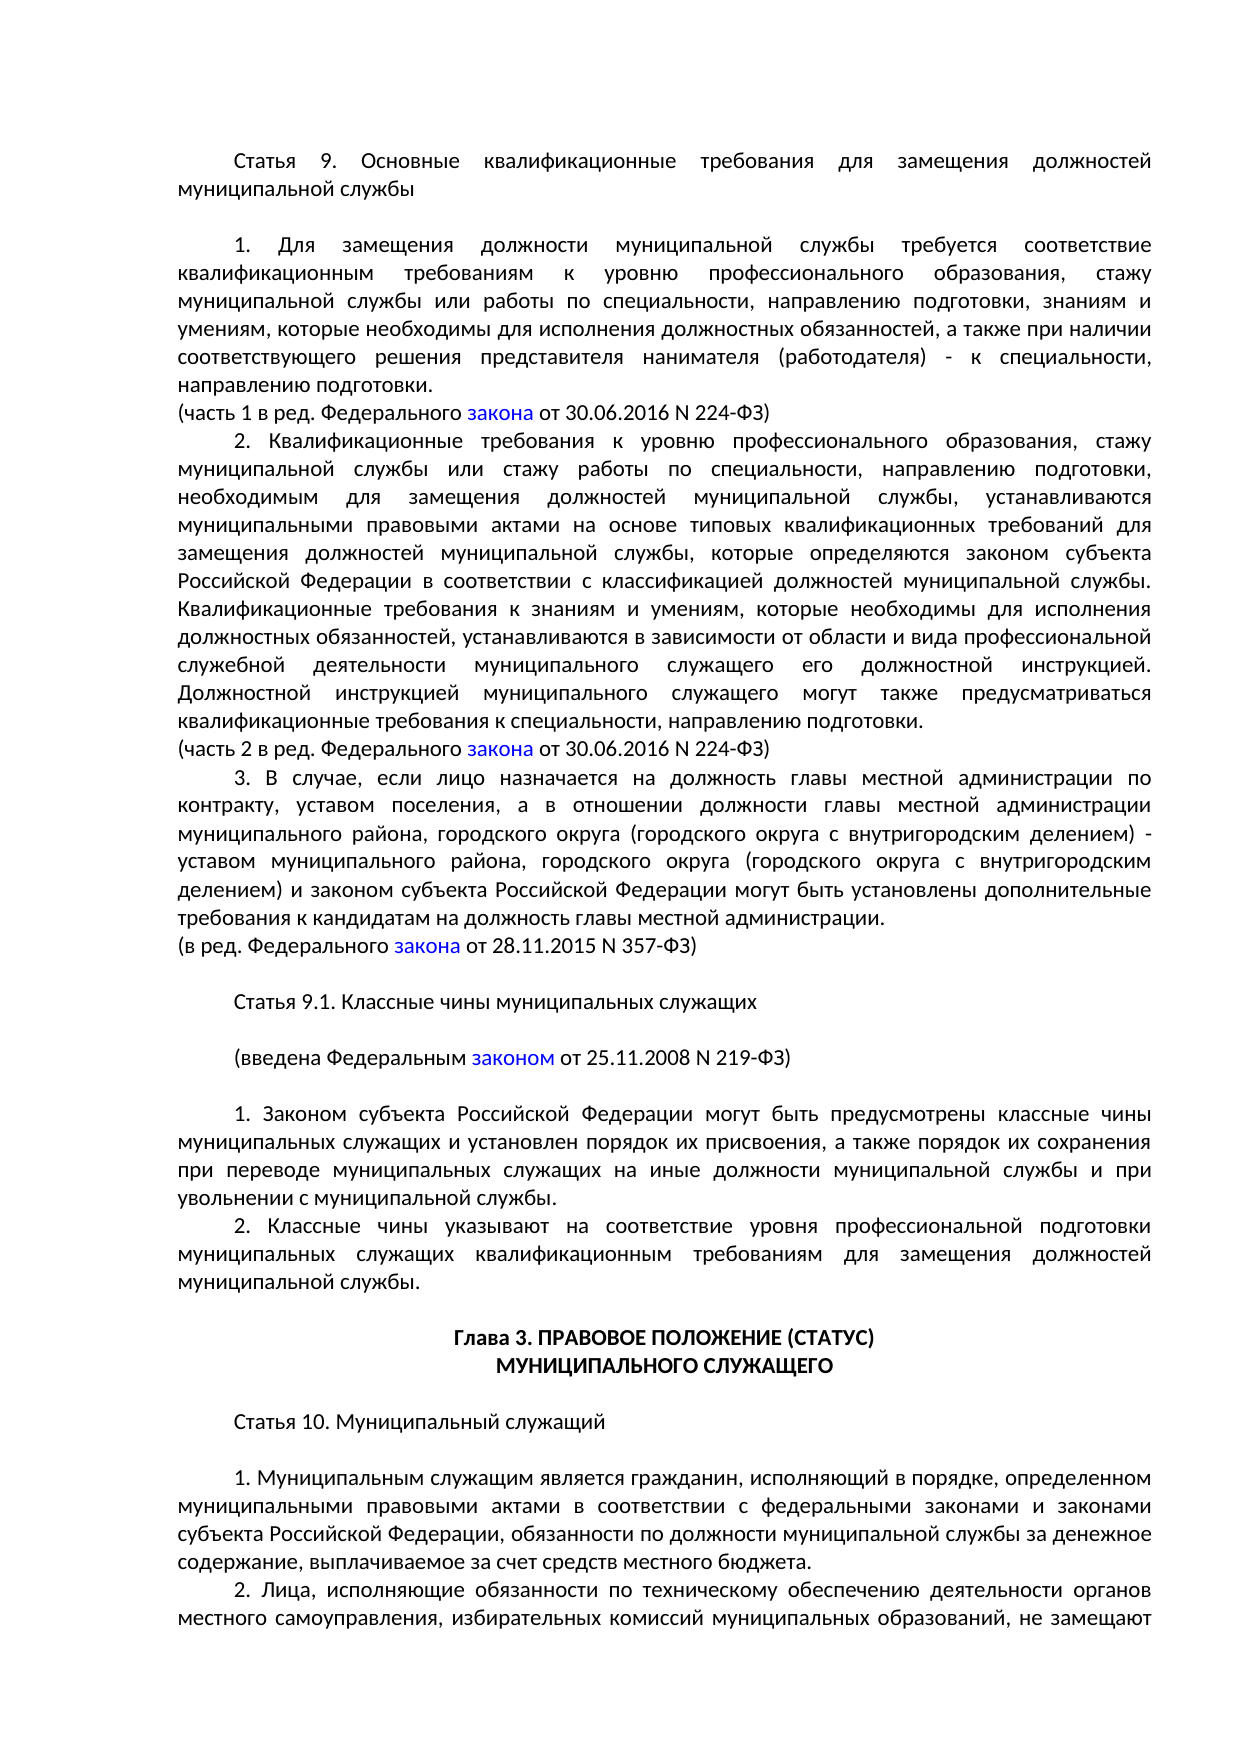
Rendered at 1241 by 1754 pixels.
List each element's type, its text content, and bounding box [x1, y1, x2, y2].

text Статья 9.1. Классные чины муниципальных служащих [177, 987, 1152, 1015]
text (часть 1 в ред. Федерального закона от 30.06.2016 N 224-ФЗ) [177, 398, 1152, 426]
text 3. В случае, если лицо назначается на должность главы местной администрации по контракту, уставом поселения, а в отношении должности главы местной администрации муниципального района, городского округа (городского округа с внутригородским делением) - уставом муниципального района, городского округа (городского округа с внутригородским делением) и законом субъекта Российской Федерации могут быть установлены дополнительные требования к кандидатам на должность главы местной администрации. [177, 763, 1152, 931]
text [177, 1575, 1152, 1631]
title Глава 3. ПРАВОВОЕ ПОЛОЖЕНИЕ (СТАТУС) [177, 1323, 1152, 1351]
text 1. Для замещения должности муниципальной службы требуется соответствие квалификационным требованиям к уровню профессионального образования, стажу муниципальной службы или работы по специальности, направлению подготовки, знаниям и умениям, которые необходимы для исполнения должностных обязанностей, а также при наличии соответствующего решения представителя нанимателя (работодателя) - к специальности, направлению подготовки. [177, 230, 1152, 398]
text 2. Квалификационные требования к уровню профессионального образования, стажу муниципальной службы или стажу работы по специальности, направлению подготовки, необходимым для замещения должностей муниципальной службы, устанавливаются муниципальными правовыми актами на основе типовых квалификационных требований для замещения должностей муниципальной службы, которые определяются законом субъекта Российской Федерации в соответствии с классификацией должностей муниципальной службы. Квалификационные требования к знаниям и умениям, которые необходимы для исполнения должностных обязанностей, устанавливаются в зависимости от области и вида профессиональной служебной деятельности муниципального служащего его должностной инструкцией. Должностной инструкцией муниципального служащего могут также предусматриваться квалификационные требования к специальности, направлению подготовки. [177, 426, 1152, 734]
title МУНИЦИПАЛЬНОГО СЛУЖАЩЕГО [177, 1351, 1152, 1379]
text (в ред. Федерального закона от 28.11.2015 N 357-ФЗ) [177, 931, 1152, 959]
text 2. Классные чины указывают на соответствие уровня профессиональной подготовки муниципальных служащих квалификационным требованиям для замещения должностей муниципальной службы. [177, 1211, 1152, 1295]
text 1. Законом субъекта Российской Федерации могут быть предусмотрены классные чины муниципальных служащих и установлен порядок их присвоения, а также порядок их сохранения при переводе муниципальных служащих на иные должности муниципальной службы и при увольнении с муниципальной службы. [177, 1099, 1152, 1211]
text (введена Федеральным законом от 25.11.2008 N 219-ФЗ) [177, 1043, 1152, 1071]
text (часть 2 в ред. Федерального закона от 30.06.2016 N 224-ФЗ) [177, 734, 1152, 763]
text Статья 9. Основные квалификационные требования для замещения должностей муниципальной службы [177, 146, 1152, 202]
text Статья 10. Муниципальный служащий [177, 1407, 1152, 1435]
text 1. Муниципальным служащим является гражданин, исполняющий в порядке, определенном муниципальными правовыми актами в соответствии с федеральными законами и законами субъекта Российской Федерации, обязанности по должности муниципальной службы за денежное содержание, выплачиваемое за счет средств местного бюджета. [177, 1463, 1152, 1575]
